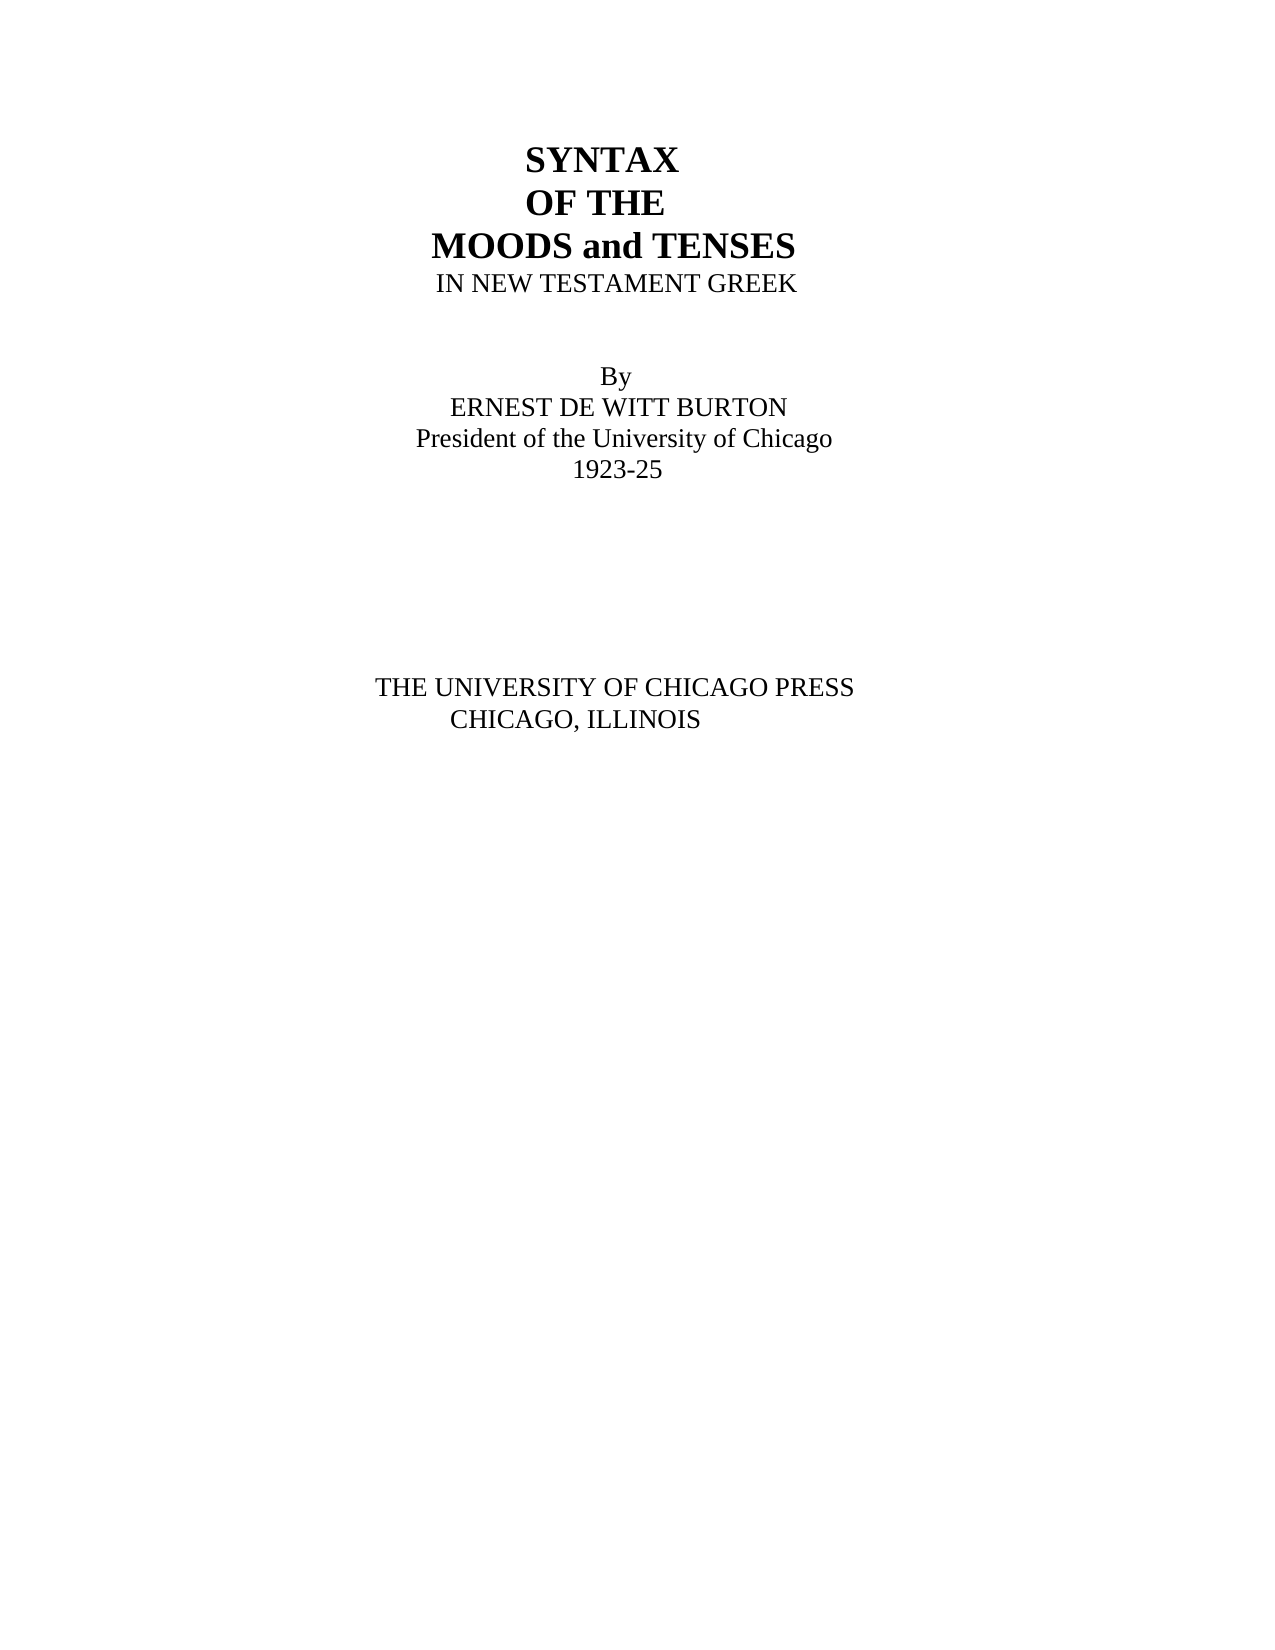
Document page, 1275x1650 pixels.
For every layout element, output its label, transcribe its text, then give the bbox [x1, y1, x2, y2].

text ERNEST DE WITT [225, 391, 1125, 422]
text OF THE [225, 180, 1125, 223]
text 1923-25 [225, 453, 1125, 485]
text President of the [225, 422, 1125, 453]
text THE PRESS [225, 672, 1125, 703]
text IN NEW TESTAMENT GREEK [225, 267, 1125, 298]
text By [225, 360, 1125, 391]
text MOODS and TENSES [225, 223, 1125, 267]
text SYNTAX [225, 137, 1125, 180]
